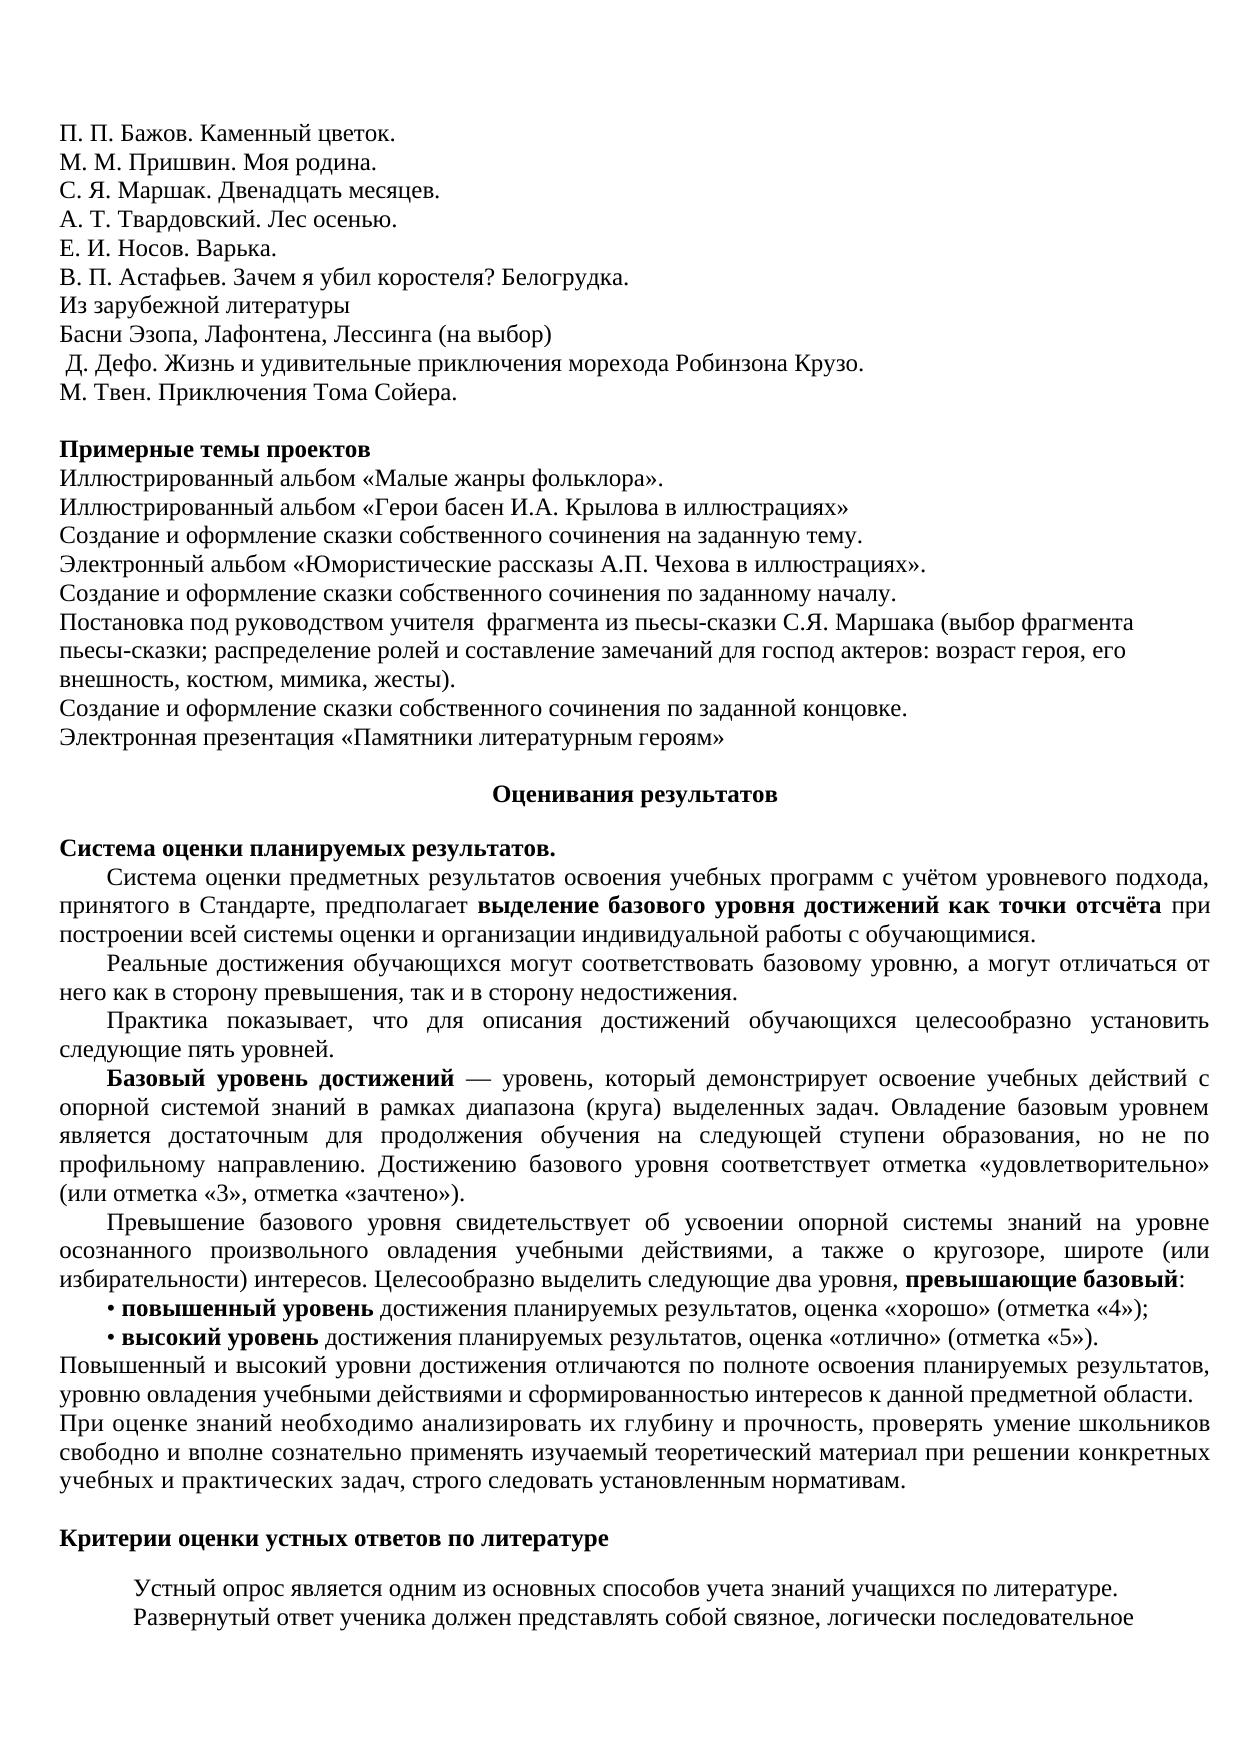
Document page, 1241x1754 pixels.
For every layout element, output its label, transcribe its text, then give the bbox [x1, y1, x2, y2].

text П. П. Бажов. Каменный цветок. [59, 118, 1211, 147]
text • повышенный уровень достижения планируемых результатов, оценка «хорошо» (отметка «4»); [59, 1293, 1211, 1322]
text Базовый уровень достижений — уровень, который демонстрирует освоение учебных действий с опорной системой знаний в рамках диапазона (круга) выделенных задач. Овладение базовым уровнем является достаточным для продолжения обучения на следующей ступени образования, но не по профильному направлению. Достижению базового уровня соответствует отметка «удовлетворительно» (или отметка «3», отметка «зачтено»). [59, 1063, 1211, 1207]
text Е. И. Носов. Варька. [59, 233, 1211, 262]
text Cоздание и оформление сказки собственного сочинения по заданному началу. [59, 578, 1211, 607]
text М. Твен. Приключения Тома Сойера. [59, 377, 1211, 406]
text Иллюстрированный альбом «Герои басен И.А. Крылова в иллюстрациях» [59, 492, 1211, 521]
text Электронная презентация «Памятники литературным героям» [59, 722, 1211, 751]
text Оценивания результатов [59, 779, 1211, 808]
text Иллюстрированный альбом «Малые жанры фольклора». [59, 463, 1211, 492]
text С. Я. Маршак. Двенадцать месяцев. [59, 176, 1211, 204]
text Система оценки предметных результатов освоения учебных программ с учётом уровневого подхода, принятого в Стандарте, предполагает выделение базового уровня достижений как точки отсчёта при построении всей системы оценки и организации индивидуальной работы с обучающимися. [59, 862, 1211, 948]
text Реальные достижения обучающихся могут соответствовать базовому уровню, а могут отличаться от него как в сторону превышения, так и в сторону недостижения. [59, 948, 1211, 1006]
text Практика показывает, что для описания достижений обучающихся целесообразно установить следующие пять уровней. [59, 1006, 1211, 1063]
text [59, 1602, 1211, 1631]
text Превышение базового уровня свидетельствует об усвоении опорной системы знаний на уровне осознанного произвольного овладения учебными действиями, а также о кругозоре, широте (или избирательности) интересов. Целесообразно выделить следующие два уровня, превышающие базовый: [59, 1207, 1211, 1293]
text Критерии оценки устных ответов по литературе [59, 1523, 1211, 1552]
text Cоздание и оформление сказки собственного сочинения на заданную тему. [59, 521, 1211, 549]
text А. Т. Твардовский. Лес осенью. [59, 204, 1211, 233]
text Устный опрос является одним из основных способов учета знаний учащихся по литературе. [59, 1573, 1211, 1602]
text Повышенный и высокий уровни достижения отличаются по полноте освоения планируемых результатов, уровню овладения учебными действиями и сформированностью интересов к данной предметной области. [59, 1351, 1211, 1408]
text Примерные темы проектов [59, 434, 1211, 463]
text Из зарубежной литературы [59, 291, 1211, 319]
text Д. Дефо. Жизнь и удивительные приключения морехода Робинзона Крузо. [59, 348, 1211, 377]
text М. М. Пришвин. Моя родина. [59, 147, 1211, 176]
text Постановка под руководством учителя фрагмента из пьесы-сказки С.Я. Маршака (выбор фрагмента пьесы-сказки; распределение ролей и составление замечаний для господ актеров: возраст героя, его внешность, костюм, мимика, жесты). [59, 607, 1211, 693]
text Cоздание и оформление сказки собственного сочинения по заданной концовке. [59, 693, 1211, 722]
text Электронный альбом «Юмористические рассказы А.П. Чехова в иллюстрациях». [59, 549, 1211, 578]
text • высокий уровень достижения планируемых результатов, оценка «отлично» (отметка «5»). [59, 1322, 1211, 1351]
text Басни Эзопа, Лафонтена, Лессинга (на выбор) [59, 319, 1211, 348]
text В. П. Астафьев. Зачем я убил коростеля? Белогрудка. [59, 262, 1211, 291]
text При оценке знаний необходимо анализировать их глубину и прочность, проверять умение школьников свободно и вполне сознательно применять изучаемый теоретический материал при решении конкретных учебных и практических задач, строго следовать установленным нормативам. [59, 1408, 1211, 1494]
text Система оценки планируемых результатов. [59, 833, 1211, 862]
